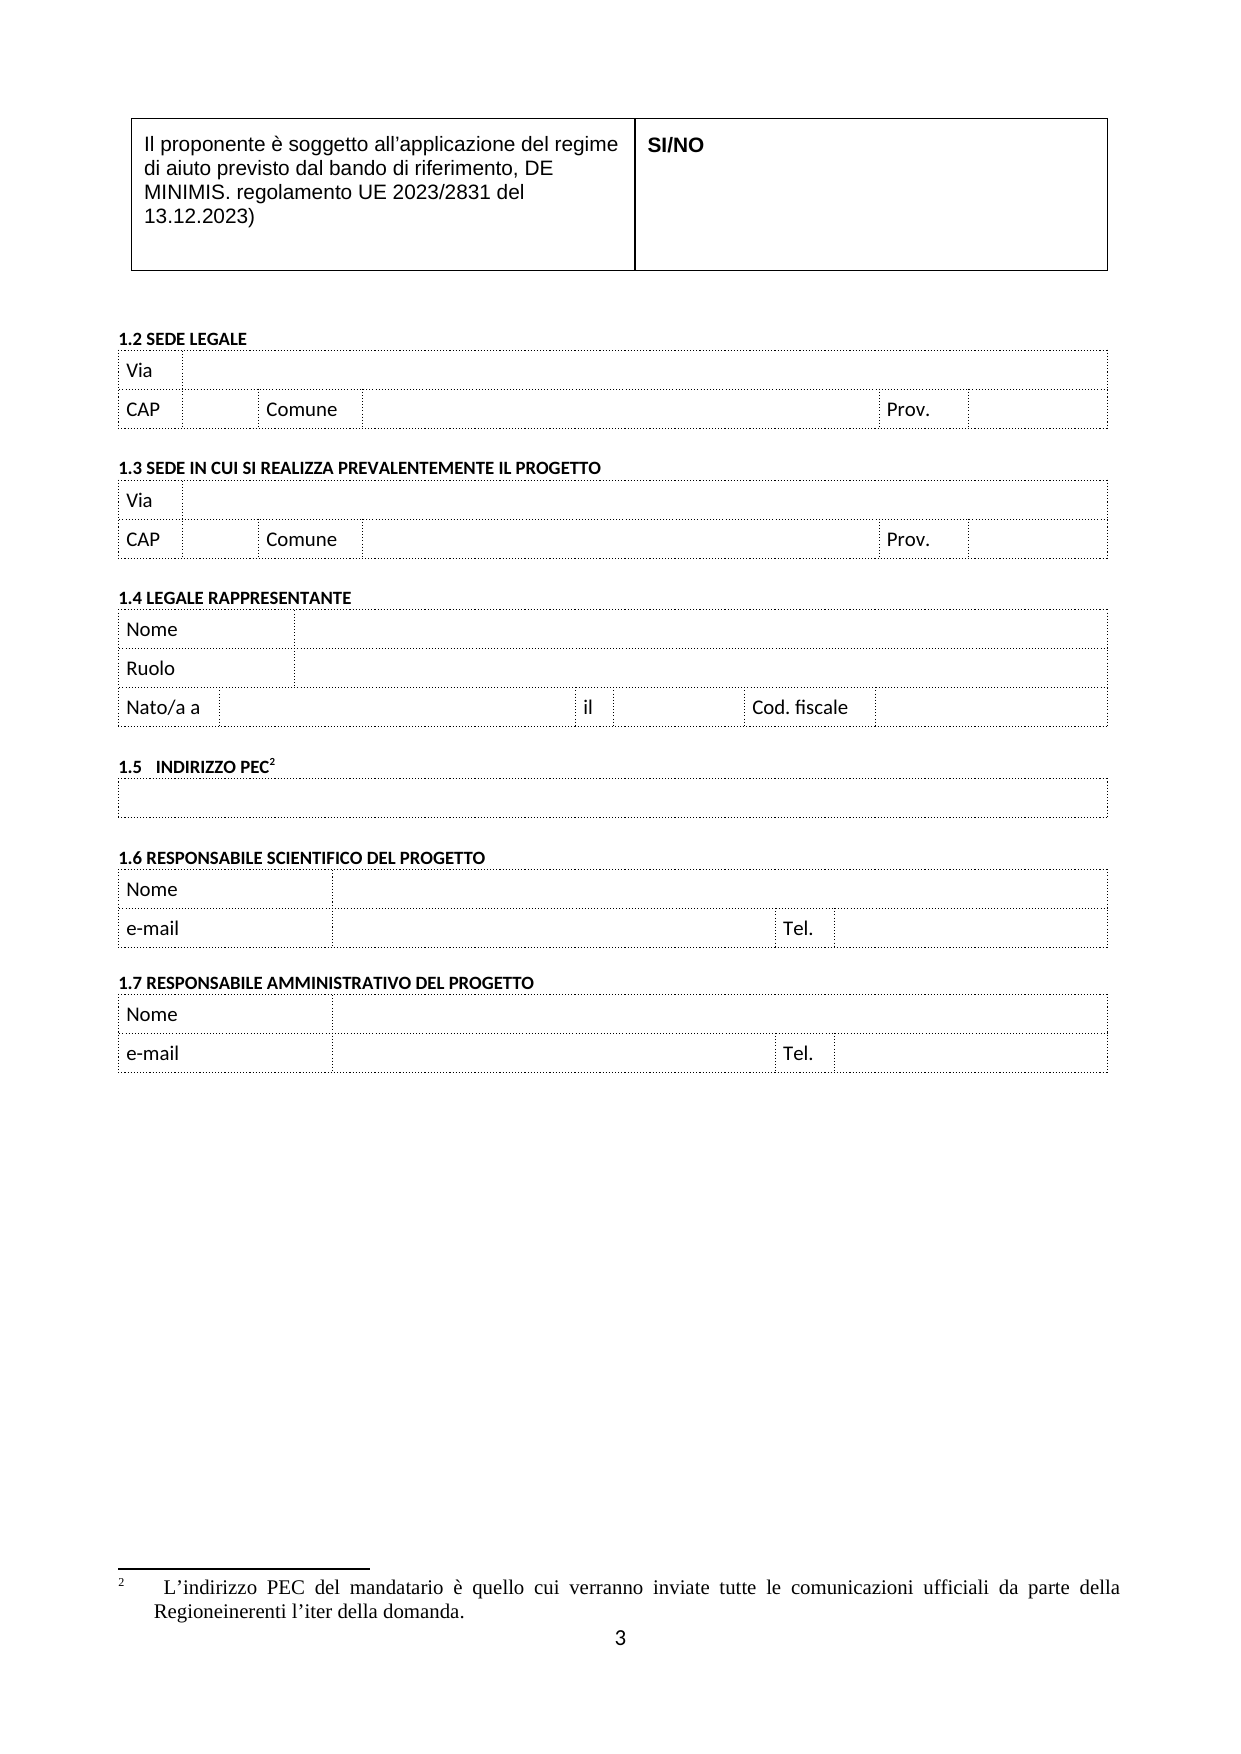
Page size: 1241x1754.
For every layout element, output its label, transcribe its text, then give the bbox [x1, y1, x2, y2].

table_cell Comune [259, 519, 362, 557]
table_header [183, 480, 1107, 518]
table_cell Ruolo [119, 648, 294, 687]
table_cell [362, 519, 879, 557]
table_cell [183, 519, 259, 557]
table_cell [969, 519, 1107, 557]
table_cell CAP [119, 389, 183, 427]
table_cell e-mail [119, 1033, 333, 1072]
table_header Nome [119, 869, 333, 908]
table_header Nome [119, 994, 333, 1033]
table_header [333, 994, 1107, 1033]
text 1.3 SEDE IN CUI SI REALIZZA PREVALENTEMENTE IL PROGETTO [118, 457, 1122, 479]
text 1.2 SEDE LEGALE [118, 327, 1122, 349]
text 1.6 RESPONSABILE SCIENTIFICO DEL PROGETTO [118, 846, 1122, 869]
table_cell Tel. [776, 1033, 834, 1072]
table_header Via [119, 350, 183, 388]
table_cell [333, 1033, 776, 1072]
table_cell Comune [259, 389, 362, 427]
table_cell e-mail [119, 908, 333, 947]
table_header [295, 609, 1107, 648]
text 1.4 LEGALE RAPPRESENTANTE [118, 586, 1122, 609]
list INDIRIZZO PEC [118, 755, 1122, 778]
table_cell [183, 389, 259, 427]
table_header Nome [119, 609, 294, 648]
table_header [183, 350, 1107, 388]
table_cell [835, 1033, 1107, 1072]
table_cell Prov. [879, 389, 969, 427]
table_cell [220, 687, 576, 726]
table_cell [835, 908, 1107, 947]
table_cell [876, 687, 1107, 726]
table_cell [333, 908, 776, 947]
table_cell Tel. [776, 908, 834, 947]
table_cell SI/NO [636, 119, 1107, 269]
table_cell [614, 687, 745, 726]
table_header [119, 778, 1107, 817]
table_cell Nato/a a [119, 687, 220, 726]
text 1.7 RESPONSABILE AMMINISTRATIVO DEL PROGETTO [118, 971, 1122, 994]
table_cell Il proponente è soggetto all’applicazione del regime di aiuto previsto dal bando di riferimento, DE MINIMIS. regolamento UE 2023/2831 del 13.12.2023) [132, 119, 634, 269]
table_cell Cod. fiscale [745, 687, 876, 726]
table_cell [295, 648, 1107, 687]
table_header [333, 869, 1107, 908]
table_cell CAP [119, 519, 183, 557]
table_cell [362, 389, 879, 427]
table_cell Prov. [879, 519, 969, 557]
table_cell il [576, 687, 613, 726]
table_cell [969, 389, 1107, 427]
table_header Via [119, 480, 183, 518]
